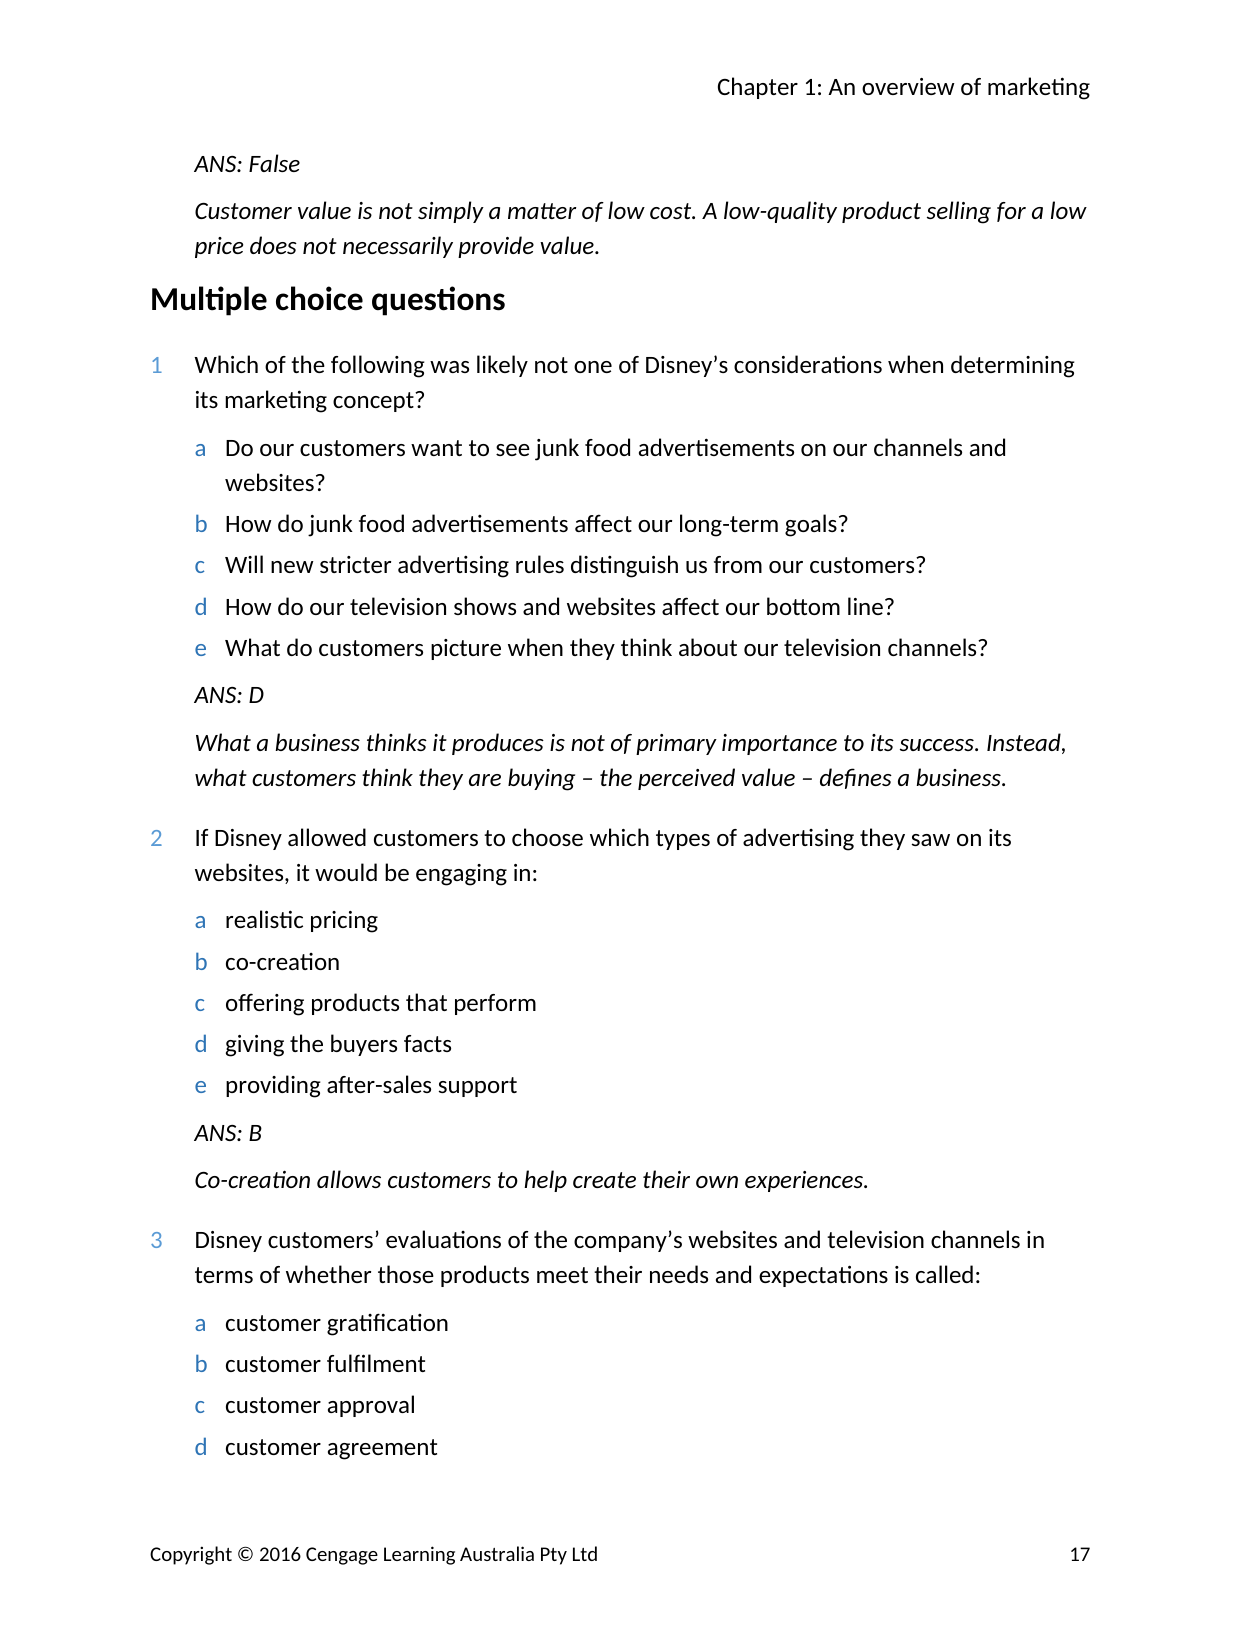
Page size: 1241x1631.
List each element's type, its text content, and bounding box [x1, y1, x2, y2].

list Which of the following was likely not one of Disney’s considerations when determining its marketing concept? [150, 349, 1090, 415]
list realistic pricing [194, 904, 1090, 935]
text ANS: False [194, 148, 1090, 178]
text ANS: B [194, 1117, 1090, 1147]
list How do junk food advertisements affect our long-term goals? [194, 508, 1090, 539]
text Co-creation allows customers to help create their own experiences. [194, 1164, 1090, 1195]
list customer gratification [194, 1307, 1090, 1337]
subtitle Multiple choice questions [150, 278, 1090, 318]
list What do customers picture when they think about our television channels? [194, 632, 1090, 662]
list customer agreement [194, 1431, 1090, 1461]
list Will new stricter advertising rules distinguish us from our customers? [194, 549, 1090, 580]
list Do our customers want to see junk food advertisements on our channels and websites? [194, 432, 1090, 497]
text Customer value is not simply a matter of low cost. A low-quality product selling for a low price does not necessarily provide value. [194, 195, 1090, 261]
list If Disney allowed customers to choose which types of advertising they saw on its websites, it would be engaging in: [150, 822, 1090, 887]
list customer approval [194, 1389, 1090, 1420]
list customer fulfilment [194, 1348, 1090, 1379]
list giving the buyers facts [194, 1028, 1090, 1059]
list co-creation [194, 946, 1090, 976]
list offering products that perform [194, 987, 1090, 1017]
list How do our television shows and websites affect our bottom line? [194, 591, 1090, 621]
text What a business thinks it produces is not of primary importance to its success. Instead, what customers think they are buying – the perceived value – defines a business. [194, 727, 1090, 792]
list providing after-sales support [194, 1069, 1090, 1100]
list Disney customers’ evaluations of the company’s websites and television channels in terms of whether those products meet their needs and expectations is called: [150, 1224, 1090, 1290]
text ANS: D [194, 679, 1090, 710]
